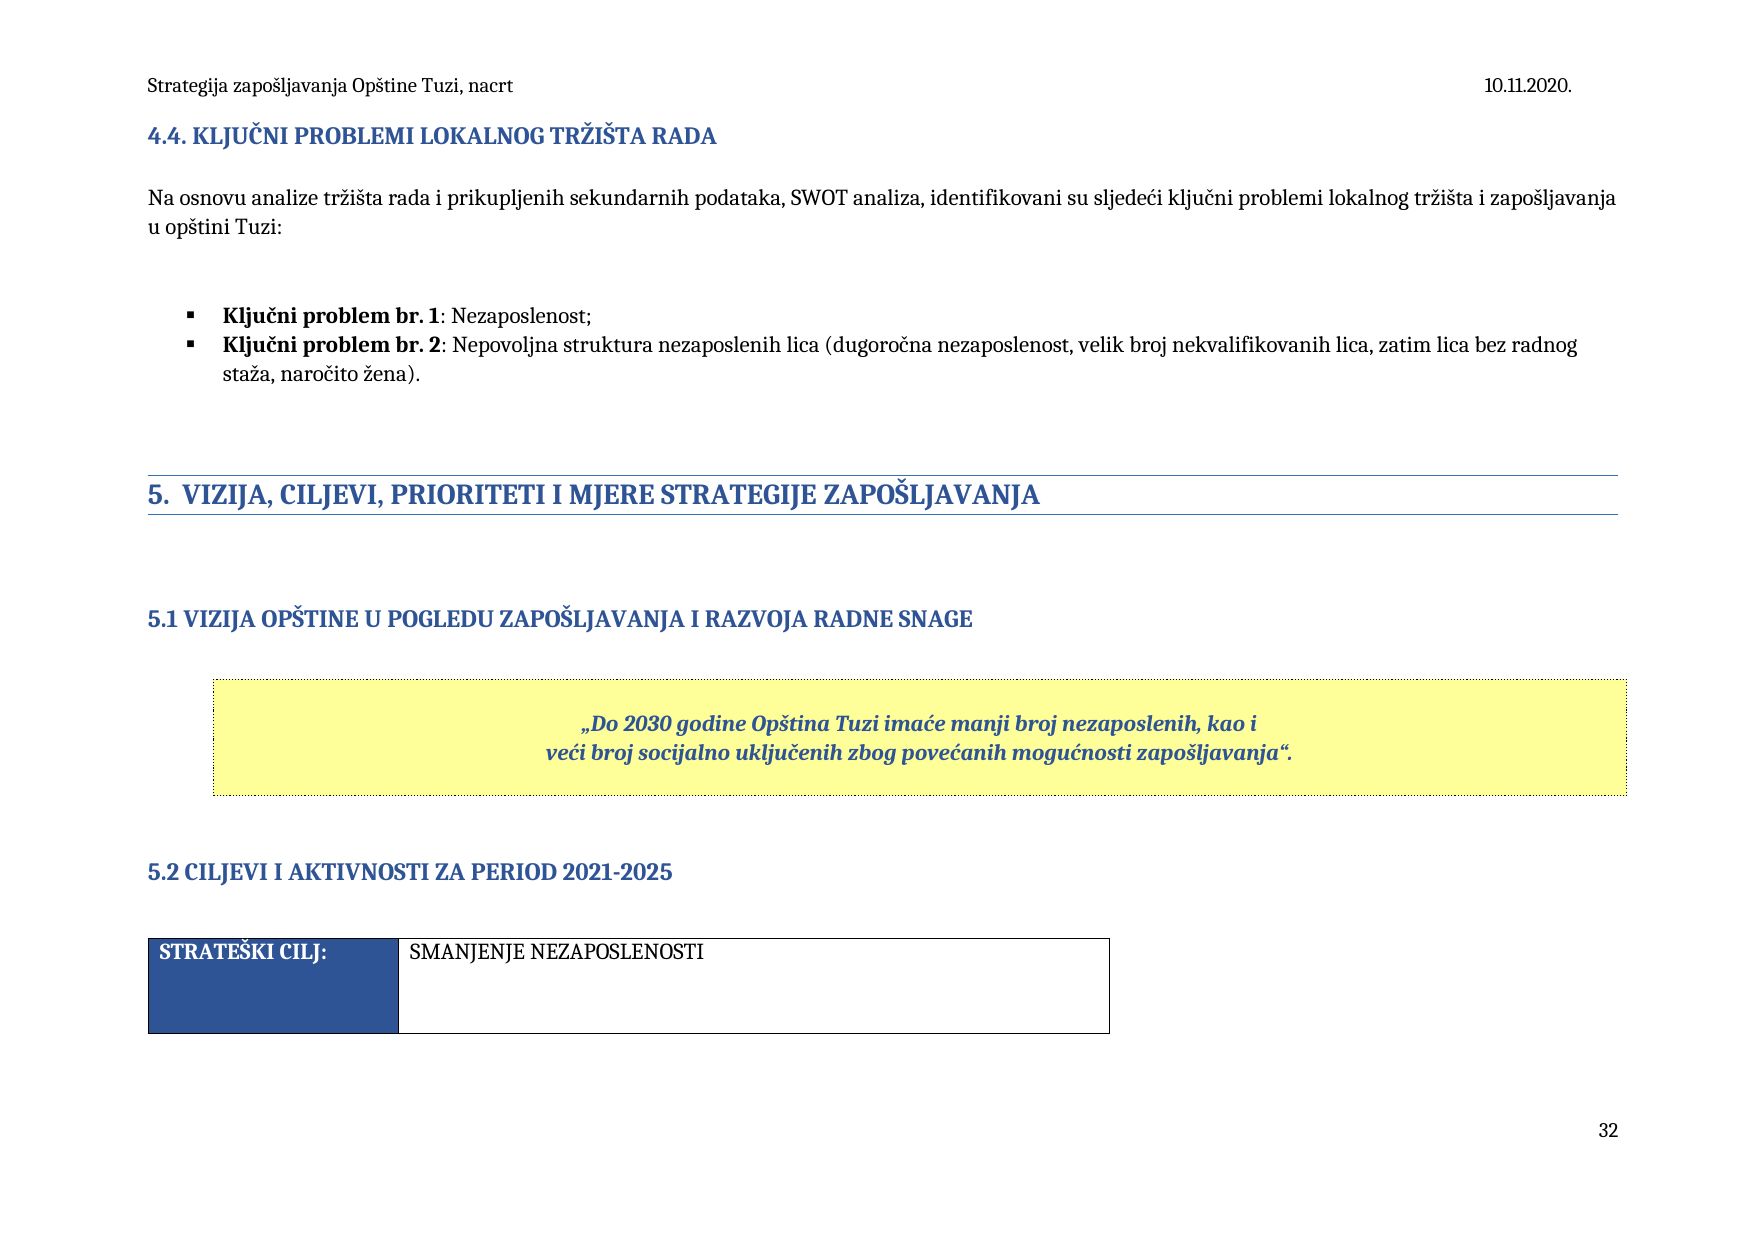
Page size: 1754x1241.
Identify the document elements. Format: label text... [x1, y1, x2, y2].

subtitle 5.2 CILJEVI I AKTIVNOSTI ZA PERIOD 2021-2025 [148, 858, 1618, 887]
text Na osnovu analize tržišta rada i prikupljenih sekundarnih podataka, SWOT analiza, identifikovani su sljedeći ključni problemi lokalnog tržišta i zapošljavanja u opštini Tuzi: [148, 185, 1618, 240]
table_header SMANJENJE NEZAPOSLENOSTI [399, 939, 1109, 1033]
list veći broj socijalno uključenih zbog povećanih mogućnosti zapošljavanja“. [213, 737, 1627, 766]
table_header STRATEŠKI CILJ: [149, 939, 398, 1033]
list Ključni problem br. 2: Nepovoljna struktura nezaposlenih lica (dugoročna nezaposlenost, velik broj nekvalifikovanih lica, zatim lica bez radnog staža, naročito žena). [185, 331, 1618, 387]
subtitle 4.4. KLJUČNI PROBLEMI LOKALNOG TRŽIŠTA RADA [148, 122, 1618, 151]
subtitle 5. VIZIJA, CILJEVI, PRIORITETI I MJERE STRATEGIJE ZAPOŠLJAVANJA [148, 476, 1618, 514]
list Ključni problem br. 1: Nezaposlenost; [185, 302, 1618, 329]
subtitle 5.1 VIZIJA OPŠTINE U POGLEDU ZAPOŠLJAVANJA I RAZVOJA RADNE SNAGE [148, 604, 1618, 633]
list „Do 2030 godine Opština Tuzi imaće manji broj nezaposlenih, kao i [213, 708, 1627, 737]
